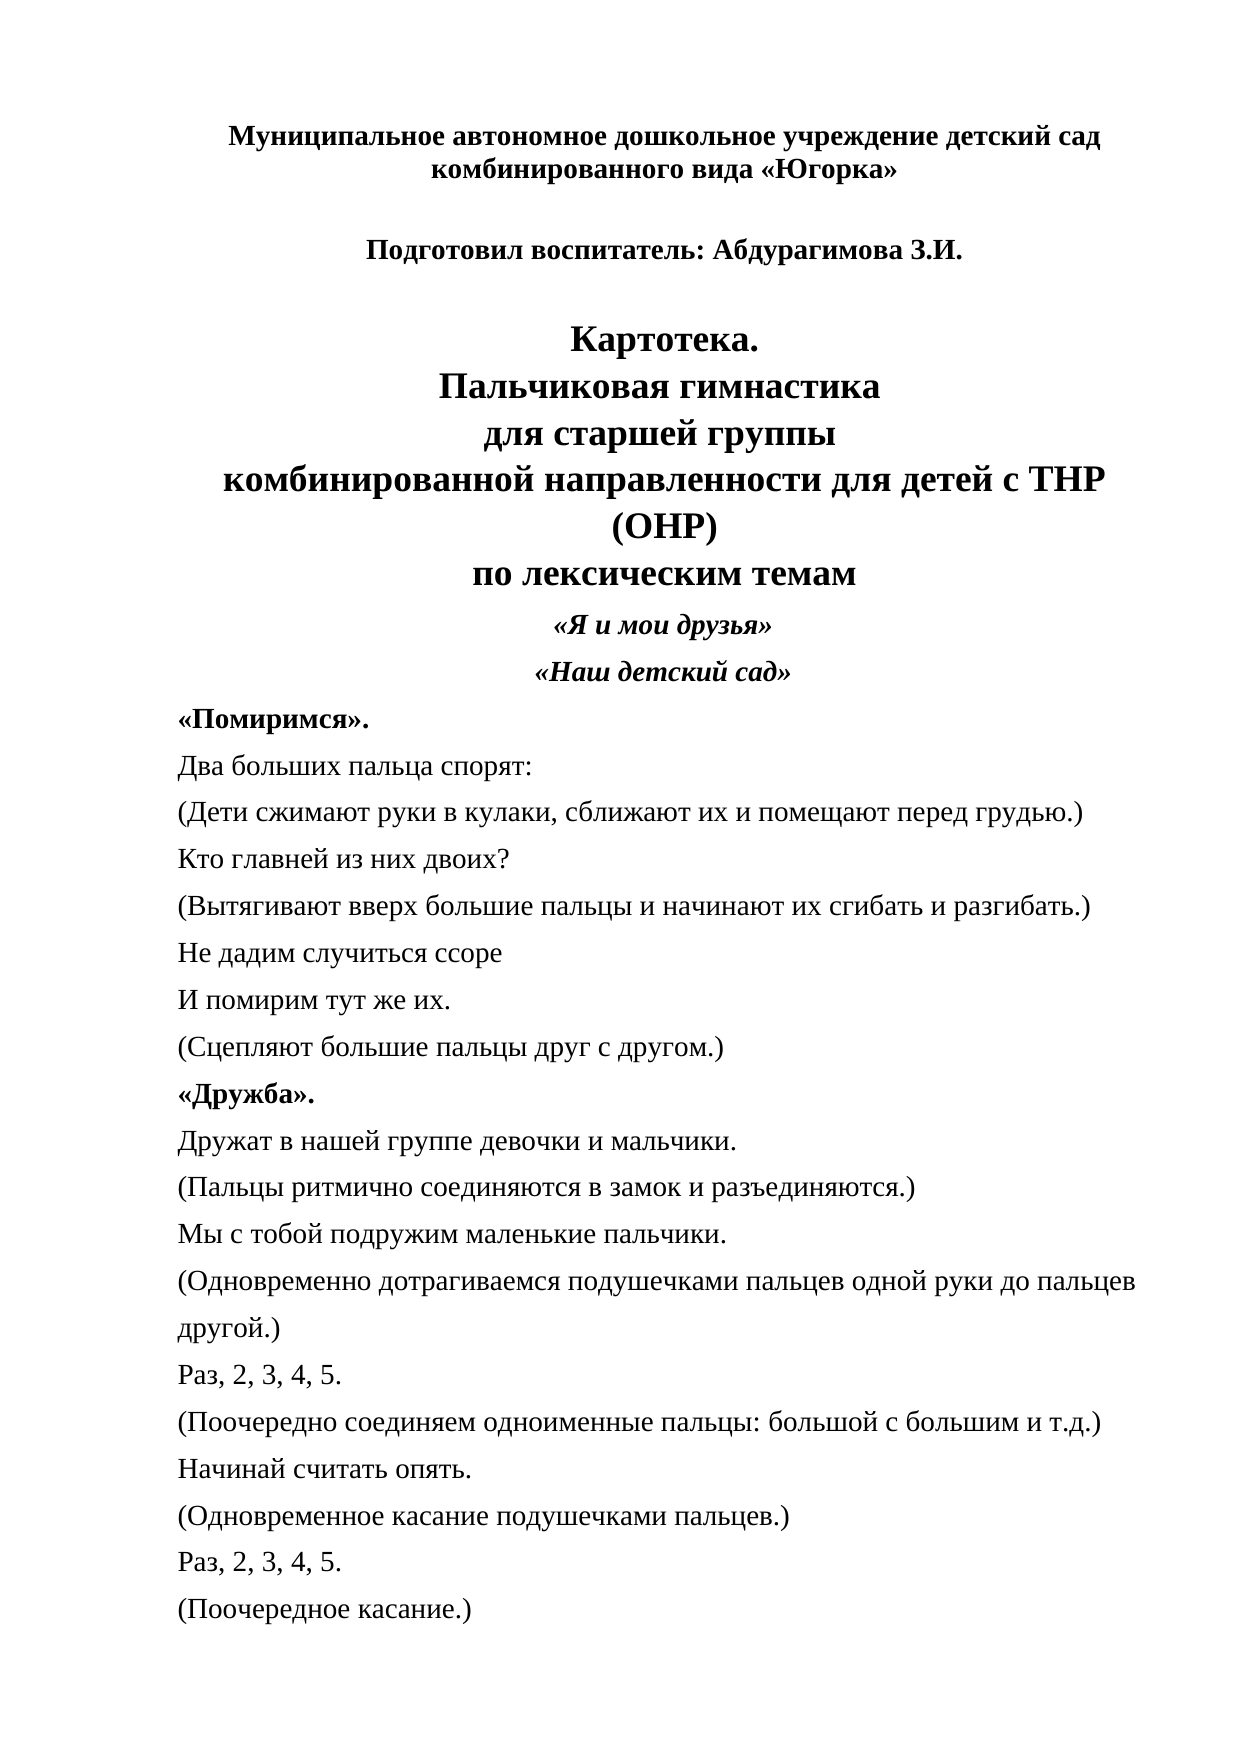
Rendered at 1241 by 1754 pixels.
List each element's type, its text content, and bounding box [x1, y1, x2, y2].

text Подготовил воспитатель: Абдурагимова З.И. [177, 219, 1152, 266]
text (Сцепляют большие пальцы друг с другом.) [177, 1016, 1152, 1062]
text (Вытягивают вверх большие пальцы и начинают их сгибать и разгибать.) Не дадим случиться ссоре [177, 875, 1152, 969]
text «Помиримся». Два больших пальца спорят: [177, 687, 1152, 781]
text (Дети сжимают руки в кулаки, сближают их и помещают перед грудью.) [177, 781, 1152, 828]
text Муниципальное автономное дошкольное учреждение детский сад комбинированного вида «Югорка» [177, 118, 1152, 185]
text Картотека. [177, 312, 1152, 359]
text «Дружба». [177, 1062, 1152, 1109]
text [177, 1250, 1152, 1625]
text Пальчиковая гимнастика для старшей группы комбинированной направленности для детей с ТНР (ОНР) по лексическим темам [177, 359, 1152, 594]
text И помирим тут же их. [177, 969, 1152, 1016]
text Дружат в нашей группе девочки и мальчики. (Пальцы ритмично соединяются в замок и разъединяются.) Мы с тобой подружим маленькие пальчики. [177, 1109, 1152, 1250]
text «Я и мои друзья» [177, 594, 1152, 641]
text «Наш детский сад» [177, 641, 1152, 687]
text Кто главней из них двоих? [177, 828, 1152, 875]
